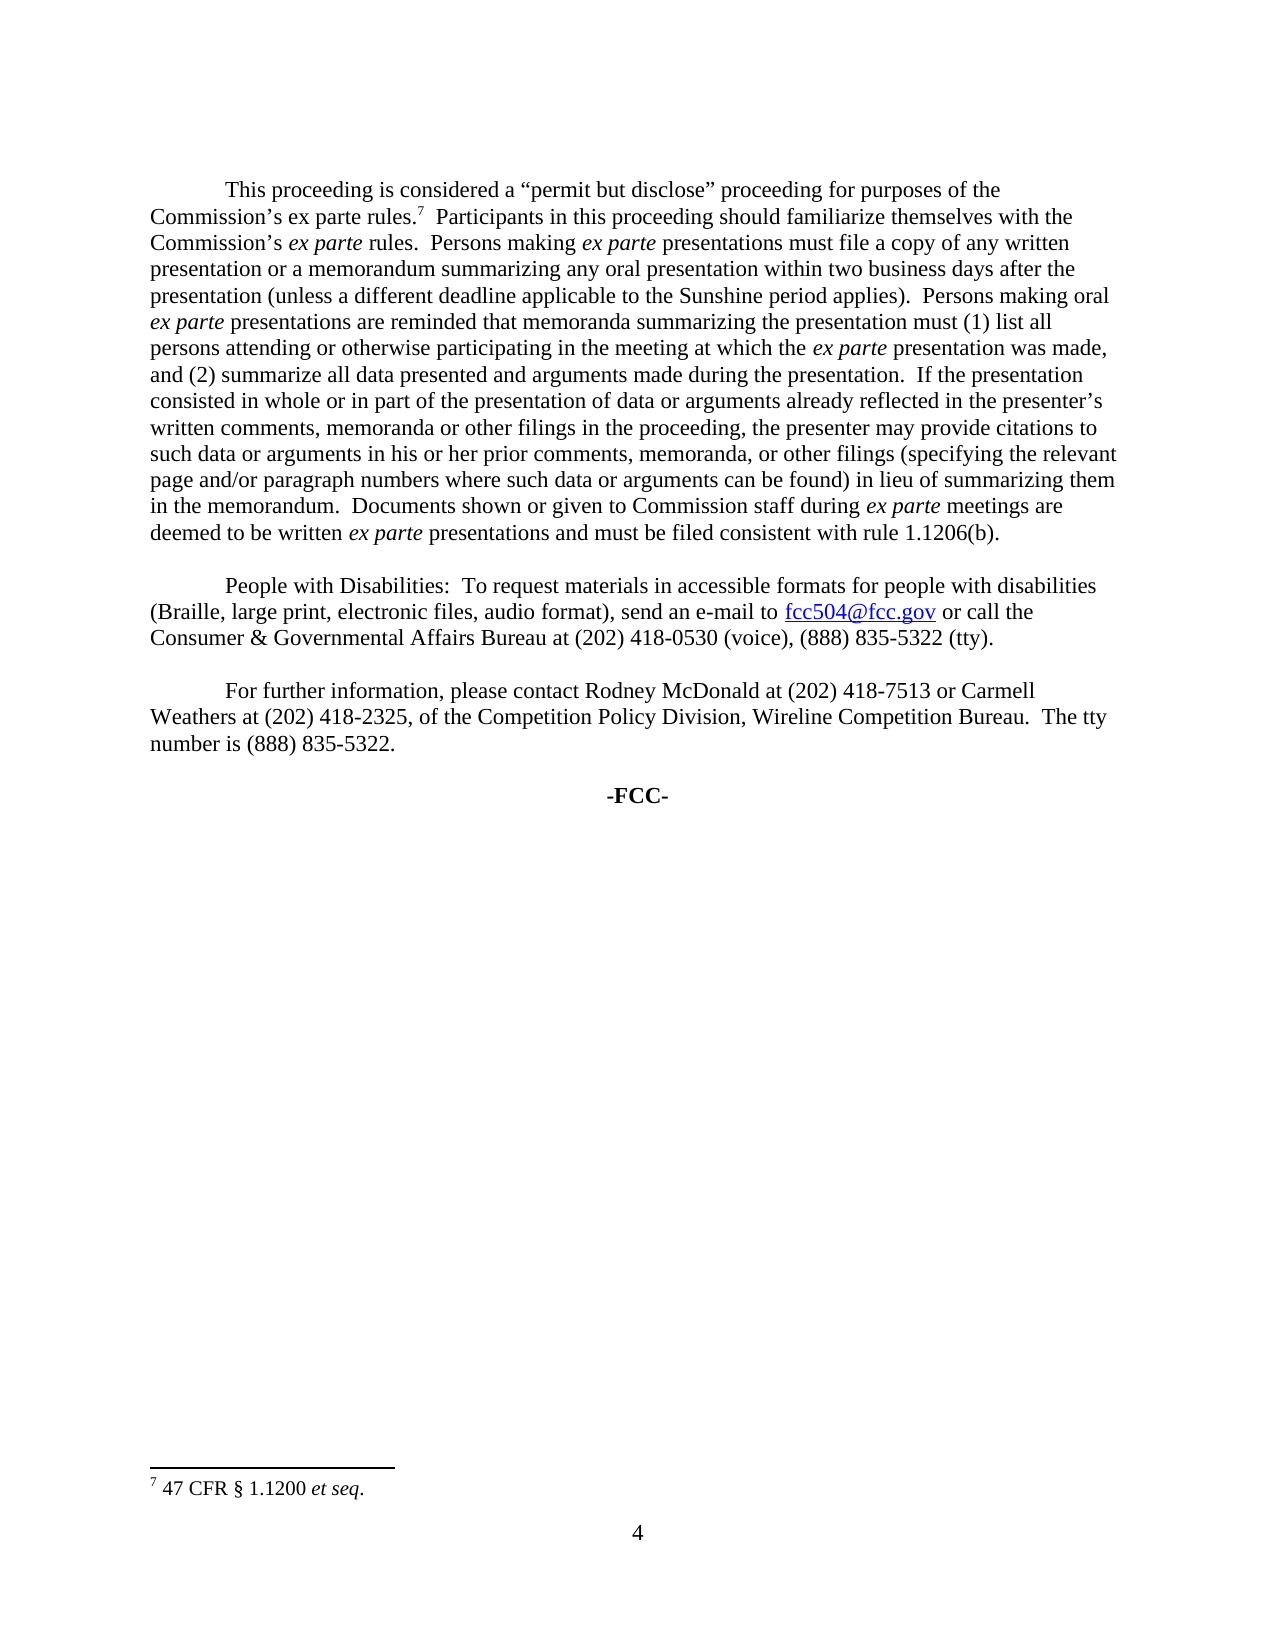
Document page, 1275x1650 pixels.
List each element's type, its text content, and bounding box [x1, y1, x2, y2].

text This proceeding is considered a “permit but disclose” proceeding for purposes of the Commission’s ex parte rules. Participants in this proceeding should familiarize themselves with the Commission’s ex parte rules. Persons making ex parte presentations must file a copy of any written presentation or a memorandum summarizing any oral presentation within two business days after the presentation (unless a different deadline applicable to the Sunshine period applies). Persons making oral ex parte presentations are reminded that memoranda summarizing the presentation must (1) list all persons attending or otherwise participating in the meeting at which the ex parte presentation was made, and (2) summarize all data presented and arguments made during the presentation. If the presentation consisted in whole or in part of the presentation of data or arguments already reflected in the presenter’s written comments, memoranda or other filings in the proceeding, the presenter may provide citations to such data or arguments in his or her prior comments, memoranda, or other filings (specifying the relevant page and/or paragraph numbers where such data or arguments can be found) in lieu of summarizing them in the memorandum. Documents shown or given to Commission staff during ex parte meetings are deemed to be written ex parte presentations and must be filed consistent with rule 1.1206(b). [150, 176, 1125, 545]
text -FCC- [150, 782, 1125, 809]
text For further information, please contact Rodney McDonald at (202) 418-7513 or Carmell Weathers at (202) 418-2325, of the Competition Policy Division, Wireline Competition Bureau. The tty number is (888) 835-5322. [150, 677, 1125, 756]
text People with Disabilities: To request materials in accessible formats for people with disabilities (Braille, large print, electronic files, audio format), send an e-mail to fcc504@fcc.gov or call the Consumer & Governmental Affairs Bureau at (202) 418-0530 (voice), (888) 835-5322 (tty). [150, 572, 1125, 651]
